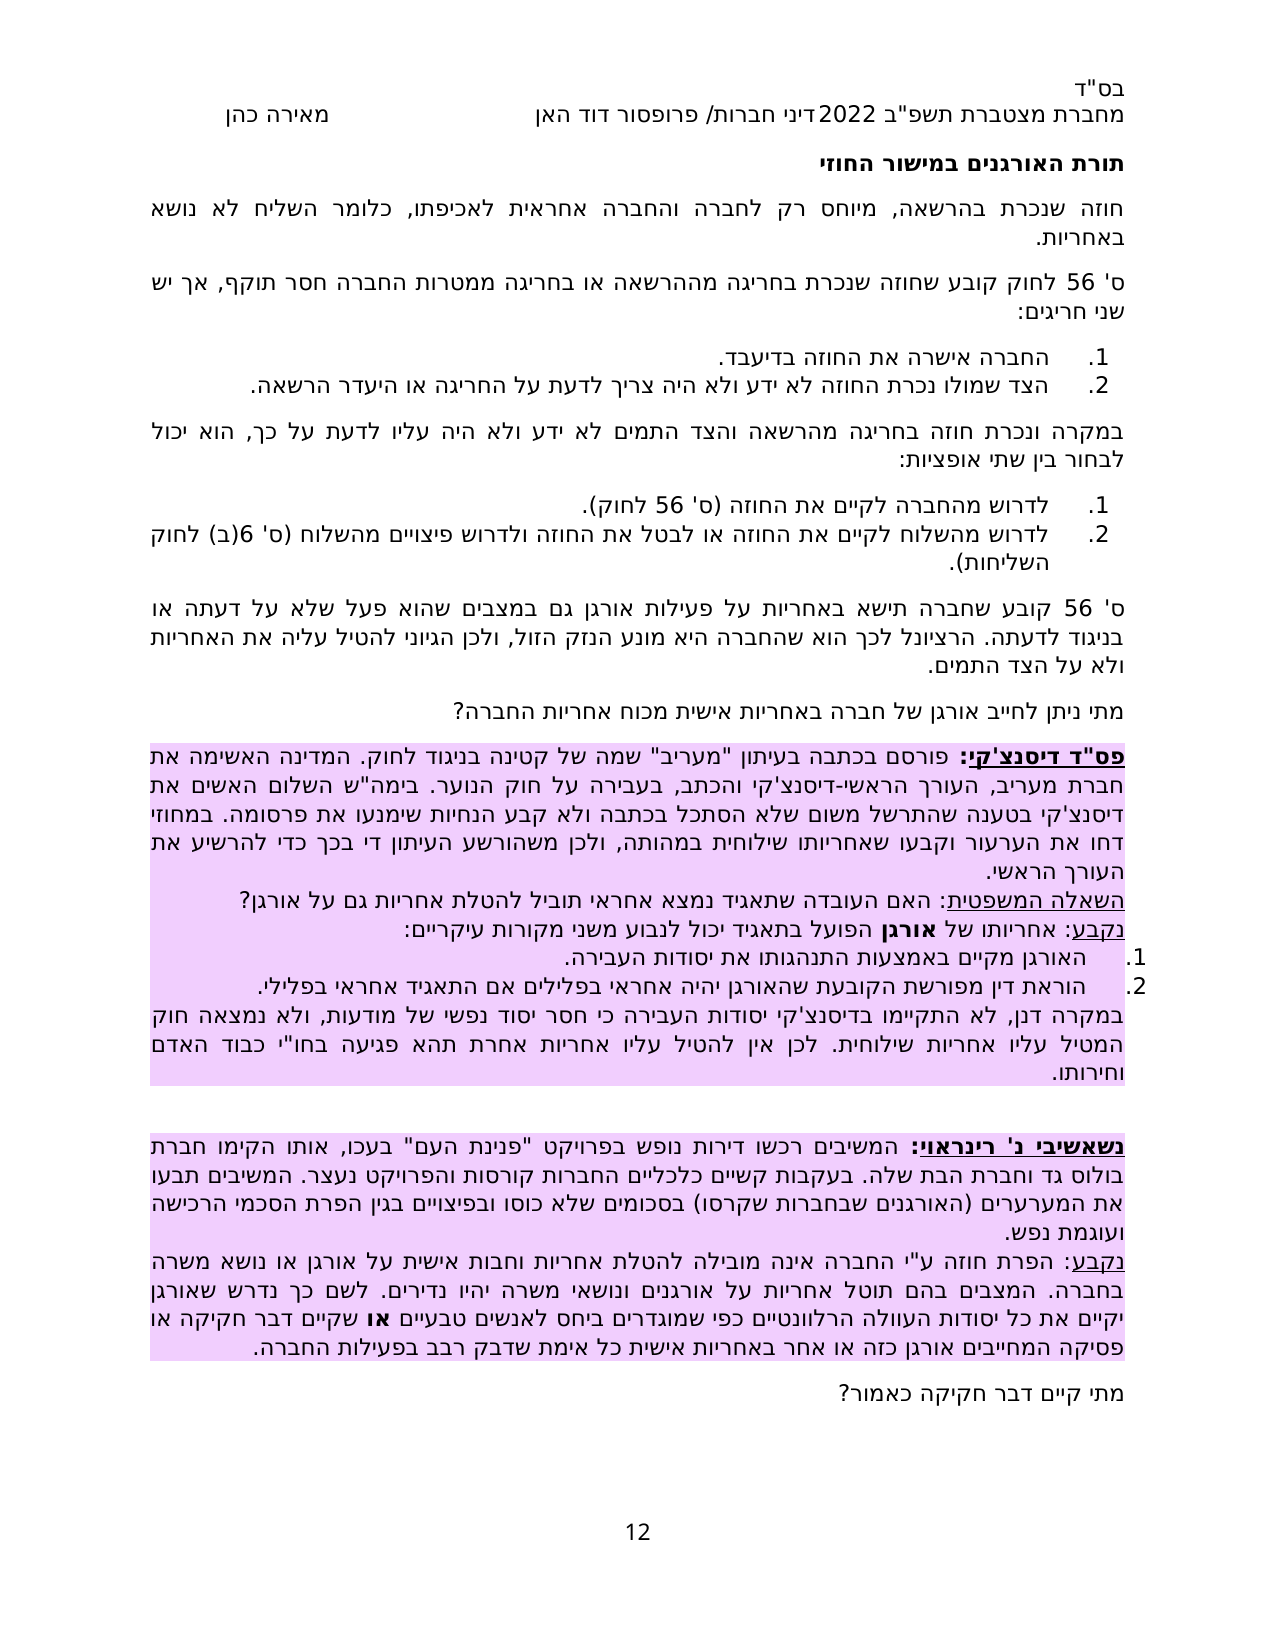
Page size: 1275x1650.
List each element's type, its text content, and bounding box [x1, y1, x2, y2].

text חוזה שנכרת בהרשאה, מיוחס רק לחברה והחברה אחראית לאכיפתו, כלומר השליח לא נושא באחריות. [150, 195, 1125, 251]
text השאלה המשפטית: האם העובדה שתאגיד נמצא אחראי תוביל להטלת אחריות גם על אורגן? [150, 887, 1125, 914]
text ס' 56 קובע שחברה תישא באחריות על פעילות אורגן גם במצבים שהוא פעל שלא על דעתה או בניגוד לדעתה. הרציונל לכך הוא שהחברה היא מונע הנזק הזול, ולכן הגיוני להטיל עליה את האחריות ולא על הצד התמים. [150, 595, 1125, 679]
text ס' 56 לחוק קובע שחוזה שנכרת בחריגה מההרשאה או בחריגה ממטרות החברה חסר תוקף, אך יש שני חריגים: [150, 269, 1125, 325]
text מתי ניתן לחייב אורגן של חברה באחריות אישית מכוח אחריות החברה? [150, 698, 1125, 724]
list לדרוש מהחברה לקיים את החוזה (ס' 56 לחוק). [150, 492, 1087, 519]
text פס"ד דיסנצ'קי: פורסם בכתבה בעיתון "מעריב" שמה של קטינה בניגוד לחוק. המדינה האשימה את חברת מעריב, העורך הראשי-דיסנצ'קי והכתב, בעבירה על חוק הנוער. בימה"ש השלום האשים את דיסנצ'קי בטענה שהתרשל משום שלא הסתכל בכתבה ולא קבע הנחיות שימנעו את פרסומה. במחוזי דחו את הערעור וקבעו שאחריותו שילוחית במהותה, ולכן משהורשע העיתון די בכך כדי להרשיע את העורך הראשי. [150, 743, 1125, 885]
text במקרה דנן, לא התקיימו בדיסנצ'קי יסודות העבירה כי חסר יסוד נפשי של מודעות, ולא נמצאה חוק המטיל עליו אחריות שילוחית. לכן אין להטיל עליו אחריות אחרת תהא פגיעה בחו"י כבוד האדם וחירותו. [150, 1002, 1125, 1086]
list הצד שמולו נכרת החוזה לא ידע ולא היה צריך לדעת על החריגה או היעדר הרשאה. [150, 372, 1087, 399]
list האורגן מקיים באמצעות התנהגותו את יסודות העבירה. [150, 944, 1125, 971]
text נשאשיבי נ' רינראוי: המשיבים רכשו דירות נופש בפרויקט "פנינת העם" בעכו, אותו הקימו חברת בולוס גד וחברת הבת שלה. בעקבות קשיים כלכליים החברות קורסות והפרויקט נעצר. המשיבים תבעו את המערערים (האורגנים שבחברות שקרסו) בסכומים שלא כוסו ובפיצויים בגין הפרת הסכמי הרכישה ועוגמת נפש. [150, 1133, 1125, 1246]
list לדרוש מהשלוח לקיים את החוזה או לבטל את החוזה ולדרוש פיצויים מהשלוח (ס' 6(ב) לחוק השליחות). [150, 521, 1087, 576]
list הוראת דין מפורשת הקובעת שהאורגן יהיה אחראי בפלילים אם התאגיד אחראי בפלילי. [150, 973, 1125, 1000]
text מתי קיים דבר חקיקה כאמור? [150, 1380, 1125, 1406]
text נקבע: הפרת חוזה ע"י החברה אינה מובילה להטלת אחריות וחבות אישית על אורגן או נושא משרה בחברה. המצבים בהם תוטל אחריות על אורגנים ונושאי משרה יהיו נדירים. לשם כך נדרש שאורגן יקיים את כל יסודות העוולה הרלוונטיים כפי שמוגדרים ביחס לאנשים טבעיים או שקיים דבר חקיקה או פסיקה המחייבים אורגן כזה או אחר באחריות אישית כל אימת שדבק רבב בפעילות החברה. [150, 1248, 1125, 1361]
list החברה אישרה את החוזה בדיעבד. [150, 344, 1087, 370]
text במקרה ונכרת חוזה בחריגה מהרשאה והצד התמים לא ידע ולא היה עליו לדעת על כך, הוא יכול לבחור בין שתי אופציות: [150, 418, 1125, 473]
text נקבע: אחריותו של אורגן הפועל בתאגיד יכול לנבוע משני מקורות עיקריים: [150, 916, 1125, 942]
text תורת האורגנים במישור החוזי [150, 150, 1125, 177]
